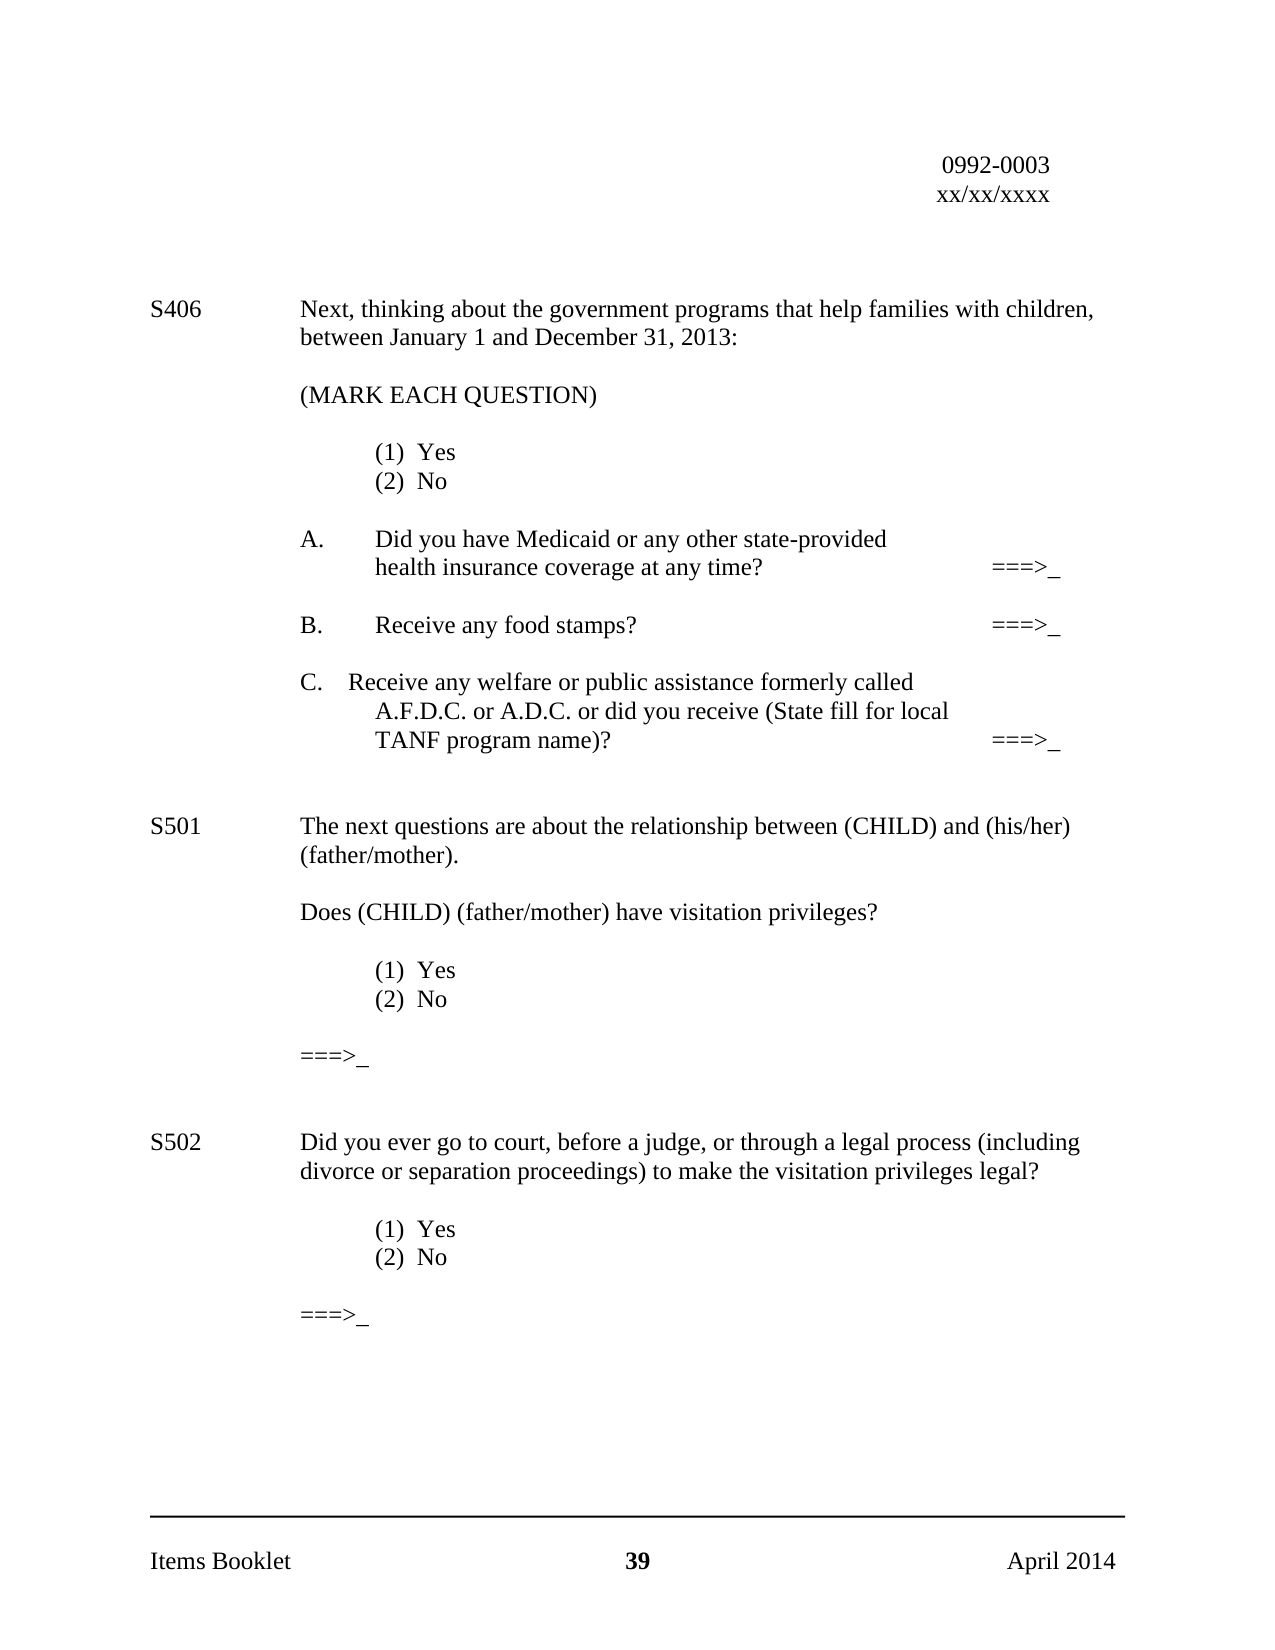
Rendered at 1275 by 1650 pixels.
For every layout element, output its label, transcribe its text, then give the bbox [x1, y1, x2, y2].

text (2) No [150, 984, 1125, 1012]
text C. Receive any welfare or public assistance formerly called [199, 667, 1125, 696]
text health insurance coverage at any time? ===>_ [375, 552, 1125, 581]
text (MARK EACH QUESTION) [300, 380, 1125, 409]
text S501 The next questions are about the relationship between (CHILD) and (his/her) (father/mother). [150, 811, 1125, 869]
text (1) Yes [150, 1214, 1125, 1242]
text TANF program name)? ===>_ [375, 725, 1125, 754]
text (1) Yes [150, 955, 1125, 984]
text S502 Did you ever go to court, before a judge, or through a legal process (including divorce or separation proceedings) to make the visitation privileges legal? [150, 1127, 1125, 1185]
text (2) No [150, 1242, 1125, 1271]
text A.F.D.C. or A.D.C. or did you receive (State fill for local [348, 696, 1125, 725]
text (1) Yes [150, 437, 1125, 466]
text ===>_ [150, 1300, 1125, 1329]
text (2) No [150, 466, 1125, 495]
text B. Receive any food stamps? ===>_ [300, 610, 1125, 639]
text ===>_ [150, 1041, 1125, 1070]
text Does (CHILD) (father/mother) have visitation privileges? [150, 897, 1125, 926]
text S406 Next, thinking about the government programs that help families with children, between January 1 and December 31, 2013: [150, 294, 1125, 351]
text A. Did you have Medicaid or any other state-provided [199, 524, 1125, 552]
